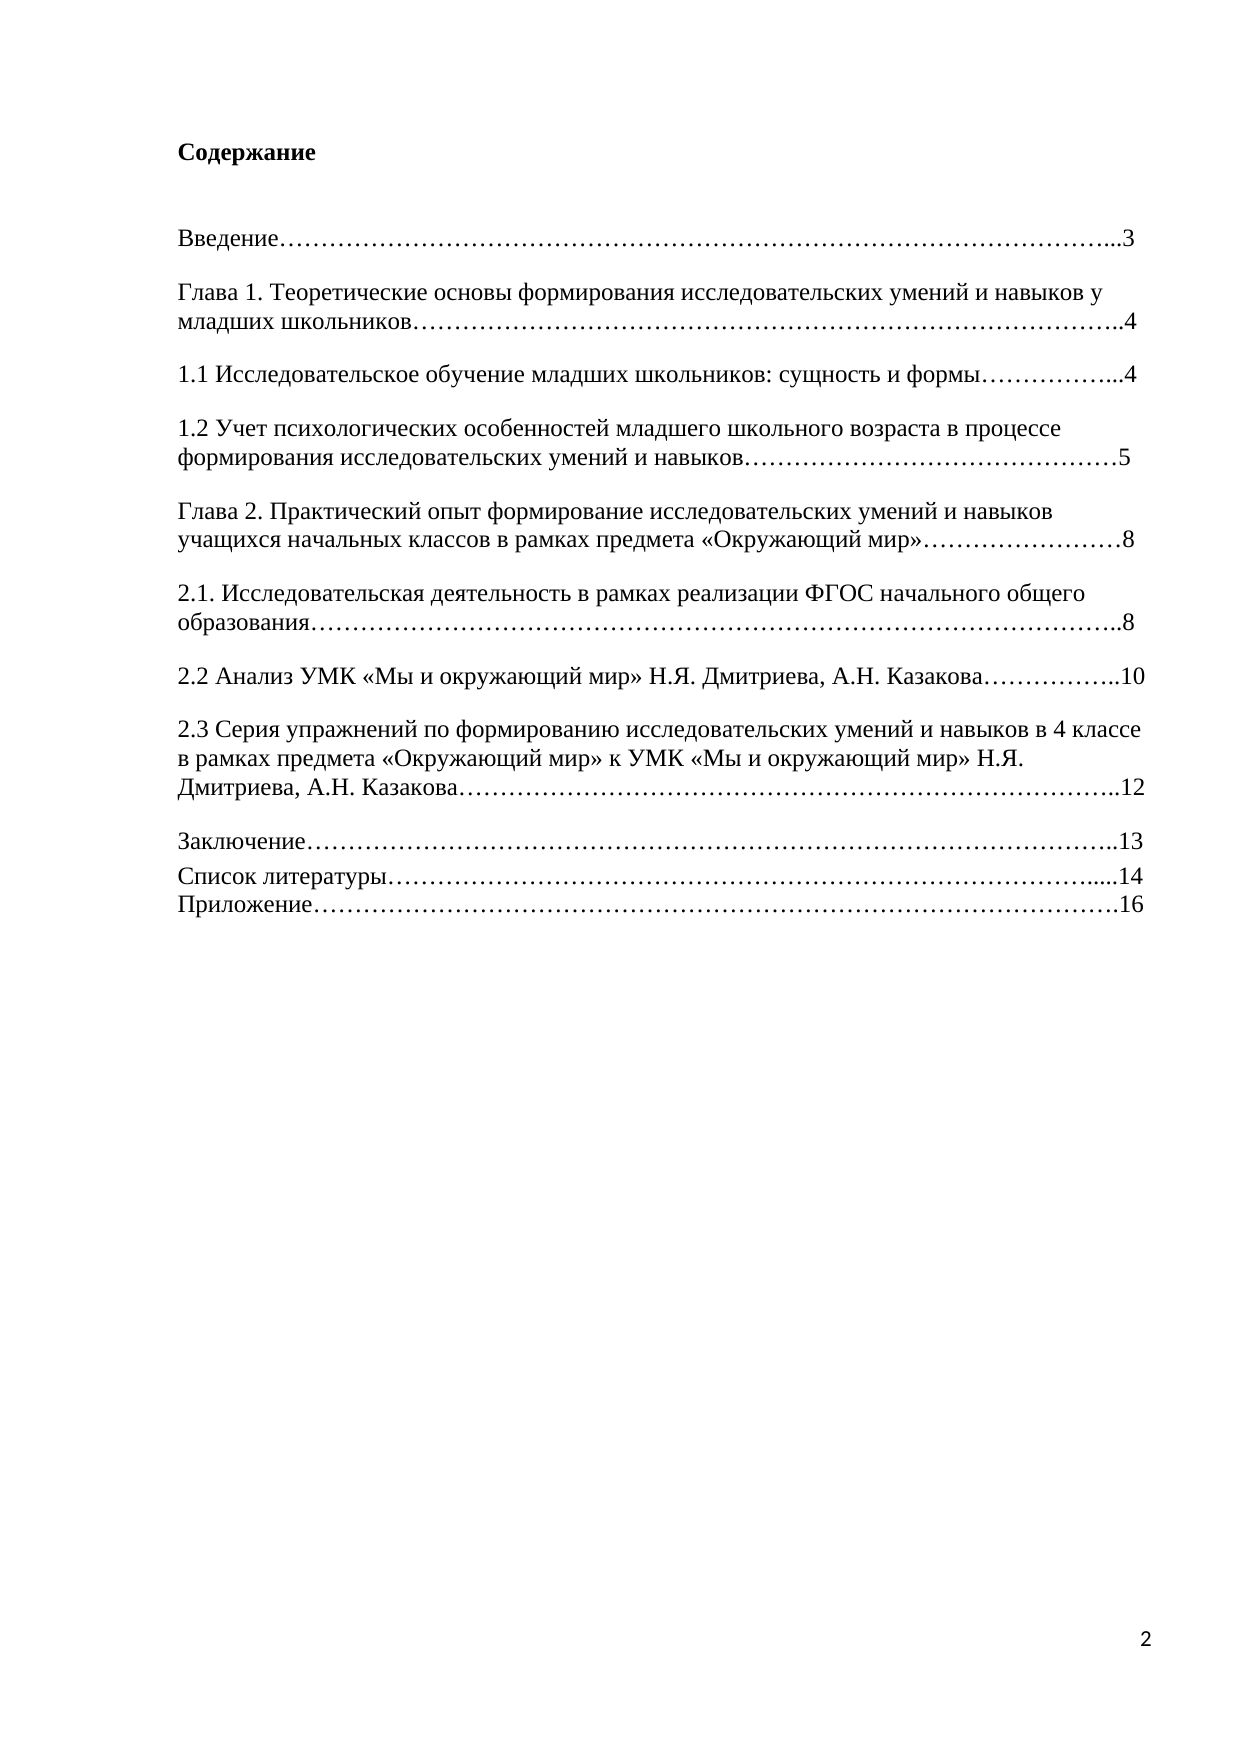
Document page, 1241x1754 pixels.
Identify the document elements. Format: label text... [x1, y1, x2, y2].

text Приложение…………………………………………………………………………………….16 [177, 889, 1231, 918]
text Глава 1. Теоретические основы формирования исследовательских умений и навыков у младших школьников…………………………………………………………………………..4 [177, 277, 1152, 334]
text Заключение……………………………………………………………………………………..13 [177, 826, 1152, 854]
text 1.2 Учет психологических особенностей младшего школьного возраста в процессе формирования исследовательских умений и навыков………………………………………5 [177, 413, 1152, 471]
text Содержание [177, 137, 1231, 166]
text 2.3 Серия упражнений по формированию исследовательских умений и навыков в 4 классе в рамках предмета «Окружающий мир» к УМК «Мы и окружающий мир» Н.Я. Дмитриева, А.Н. Казакова……………………………………………………………………..12 [177, 714, 1152, 801]
text 2.1. Исследовательская деятельность в рамках реализации ФГОС начального общего образования……………………………………………………………………………………..8 [177, 578, 1152, 636]
text Список литературы………………………………………………………………………….....14 [177, 861, 1231, 889]
text 2.2 Анализ УМК «Мы и окружающий мир» Н.Я. Дмитриева, А.Н. Казакова……………..10 [177, 661, 1152, 689]
list Исследовательское обучение младших школьников: сущность и формы……………...4 [177, 359, 1152, 388]
text Введение………………………………………………………………………………………...3 [177, 223, 1231, 252]
text Глава 2. Практический опыт формирование исследовательских умений и навыков учащихся начальных классов в рамках предмета «Окружающий мир»……………………8 [177, 496, 1152, 553]
